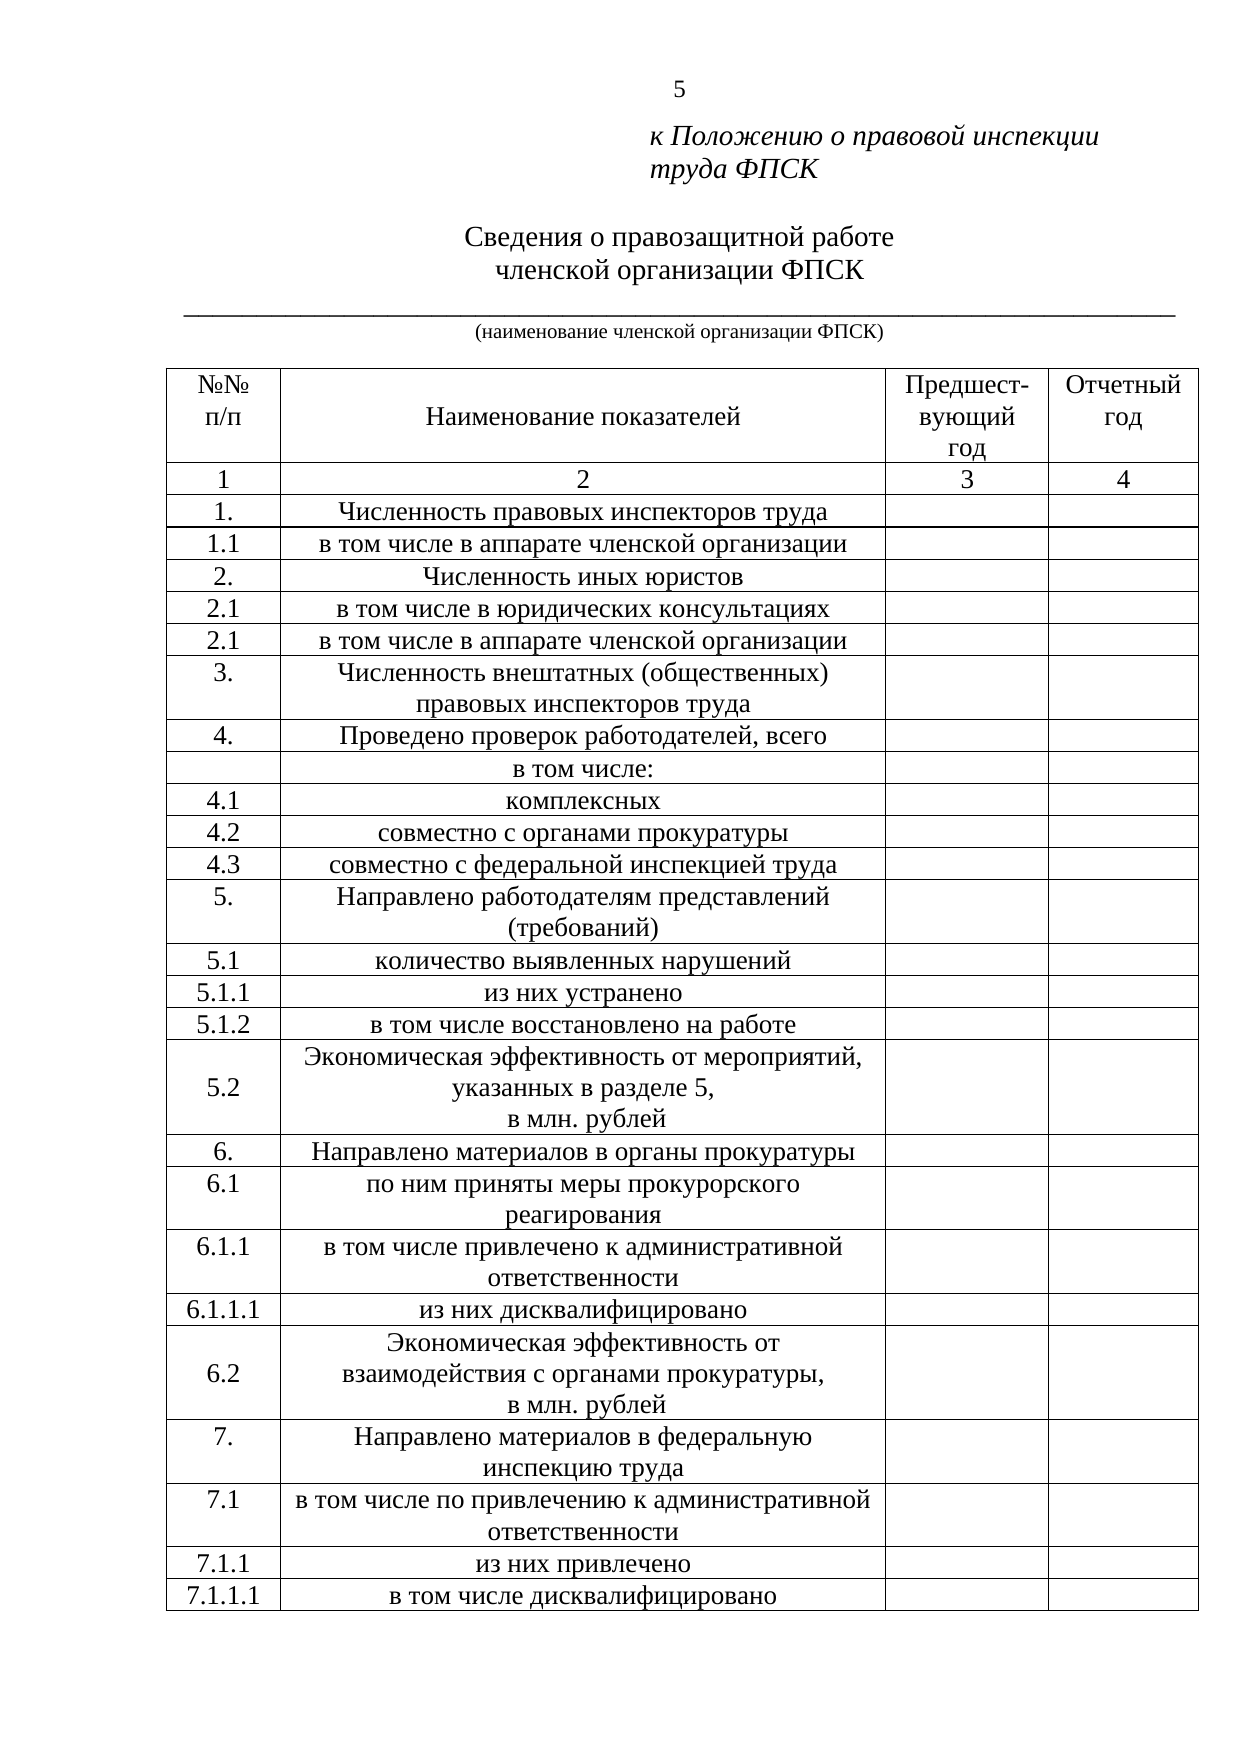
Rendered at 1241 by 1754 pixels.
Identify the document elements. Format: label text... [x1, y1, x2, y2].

table_cell [886, 1326, 1048, 1419]
table_cell [886, 1135, 1048, 1166]
table_cell [886, 495, 1048, 526]
table_cell 5.1 [167, 944, 280, 975]
table_cell 1 [167, 463, 280, 494]
table_cell [1049, 656, 1198, 718]
table_cell Численность иных юристов [281, 560, 885, 591]
table_cell комплексных [281, 784, 885, 815]
table_cell [886, 1294, 1048, 1325]
table_cell в том числе в аппарате членской организации [281, 624, 885, 655]
table_cell [886, 976, 1048, 1007]
table_cell [1049, 1135, 1198, 1166]
table_cell [886, 848, 1048, 879]
table_cell [886, 560, 1048, 591]
table_cell в том числе в аппарате членской организации [281, 528, 885, 558]
table_cell [1049, 1008, 1198, 1039]
table_cell [886, 592, 1048, 623]
text к Положению о правовой инспекции труда ФПСК [649, 118, 1181, 185]
table_cell [886, 1040, 1048, 1134]
table_cell 1. [167, 495, 280, 526]
table_cell количество выявленных нарушений [281, 944, 885, 975]
table_cell [1049, 560, 1198, 591]
table_header Наименование показателей [281, 369, 885, 462]
table_cell 2 [281, 463, 885, 494]
table_cell 4.1 [167, 784, 280, 815]
table_cell 6.1 [167, 1167, 280, 1229]
table_cell [1049, 784, 1198, 815]
table_cell Направлено работодателям представлений (требований) [281, 880, 885, 943]
table_cell [1049, 495, 1198, 526]
table_cell Проведено проверок работодателей, всего [281, 720, 885, 751]
table_cell в том числе: [281, 752, 885, 783]
table_cell совместно с федеральной инспекцией труда [281, 848, 885, 879]
table_cell [1049, 1167, 1198, 1229]
text членской организации ФПСК [177, 252, 1181, 286]
table_cell [1049, 1230, 1198, 1293]
table_header Предшест-вующий год [886, 369, 1048, 462]
table_cell 7.1 [167, 1484, 280, 1546]
table_cell Численность правовых инспекторов труда [281, 495, 885, 526]
table_cell [1049, 848, 1198, 879]
table_cell 6.1.1 [167, 1230, 280, 1293]
table_cell Направлено материалов в органы прокуратуры [281, 1135, 885, 1166]
text (наименование членской организации ФПСК) [177, 319, 1181, 343]
table_cell 6. [167, 1135, 280, 1166]
table_cell [886, 752, 1048, 783]
table_cell Численность внештатных (общественных) правовых инспекторов труда [281, 656, 885, 718]
table_cell Экономическая эффективность от взаимодействия с органами прокуратуры, в млн. рублей [281, 1326, 885, 1419]
table_cell 6.2 [167, 1326, 280, 1419]
table_cell 2.1 [167, 624, 280, 655]
table_cell [886, 1167, 1048, 1229]
table_cell 6.1.1.1 [167, 1294, 280, 1325]
table_cell [886, 1579, 1048, 1610]
table_cell в том числе в юридических консультациях [281, 592, 885, 623]
table_cell из них устранено [281, 976, 885, 1007]
table_cell 2.1 [167, 592, 280, 623]
table_cell 7.1.1 [167, 1547, 280, 1578]
table_cell 7. [167, 1420, 280, 1483]
table_cell [1049, 752, 1198, 783]
table_cell [886, 784, 1048, 815]
table_cell [1049, 976, 1198, 1007]
table_cell [1049, 1040, 1198, 1134]
table_cell 4. [167, 720, 280, 751]
table_cell [1049, 1579, 1198, 1610]
table_header Отчетный год [1049, 369, 1198, 462]
table_cell [1049, 624, 1198, 655]
table_cell [886, 880, 1048, 943]
table_cell [1049, 880, 1198, 943]
table_cell в том числе по привлечению к административной ответственности [281, 1484, 885, 1546]
table_cell в том числе дисквалифицировано [281, 1579, 885, 1610]
table_cell [886, 1008, 1048, 1039]
table_cell [886, 720, 1048, 751]
table_cell Экономическая эффективность от мероприятий, указанных в разделе 5, в млн. рублей [281, 1040, 885, 1134]
table_header №№ п/п [167, 369, 280, 462]
table_cell 7.1.1.1 [167, 1579, 280, 1610]
table_cell [886, 1484, 1048, 1546]
table_cell [886, 624, 1048, 655]
table_cell 3. [167, 656, 280, 718]
table_cell из них дисквалифицировано [281, 1294, 885, 1325]
table_cell 5.1.2 [167, 1008, 280, 1039]
table_cell [886, 1547, 1048, 1578]
text Сведения о правозащитной работе [177, 219, 1181, 252]
table_cell [1049, 1294, 1198, 1325]
table_cell в том числе привлечено к административной ответственности [281, 1230, 885, 1293]
table_cell 5.1.1 [167, 976, 280, 1007]
table_cell 4.2 [167, 816, 280, 847]
table_cell [886, 528, 1048, 558]
table_cell [1049, 528, 1198, 558]
table_cell [1049, 592, 1198, 623]
table_cell Направлено материалов в федеральную инспекцию труда [281, 1420, 885, 1483]
table_cell [886, 1420, 1048, 1483]
table_cell [1049, 1547, 1198, 1578]
table_cell [886, 944, 1048, 975]
table_cell 3 [886, 463, 1048, 494]
table_cell [886, 1230, 1048, 1293]
table_cell [886, 816, 1048, 847]
table_cell [167, 752, 280, 783]
table_cell [1049, 1326, 1198, 1419]
table_cell [1049, 720, 1198, 751]
table_cell [1049, 816, 1198, 847]
table_cell [1049, 1484, 1198, 1546]
text ____________________________________________________________________ [177, 286, 1181, 319]
table_cell 4 [1049, 463, 1198, 494]
table_cell 4.3 [167, 848, 280, 879]
table_cell [1049, 944, 1198, 975]
table_cell 1.1 [167, 528, 280, 558]
table_cell [886, 656, 1048, 718]
table_cell из них привлечено [281, 1547, 885, 1578]
table_cell 2. [167, 560, 280, 591]
table_cell совместно с органами прокуратуры [281, 816, 885, 847]
table_cell 5.2 [167, 1040, 280, 1134]
table_cell по ним приняты меры прокурорского реагирования [281, 1167, 885, 1229]
table_cell [1049, 1420, 1198, 1483]
table_cell в том числе восстановлено на работе [281, 1008, 885, 1039]
table_cell 5. [167, 880, 280, 943]
